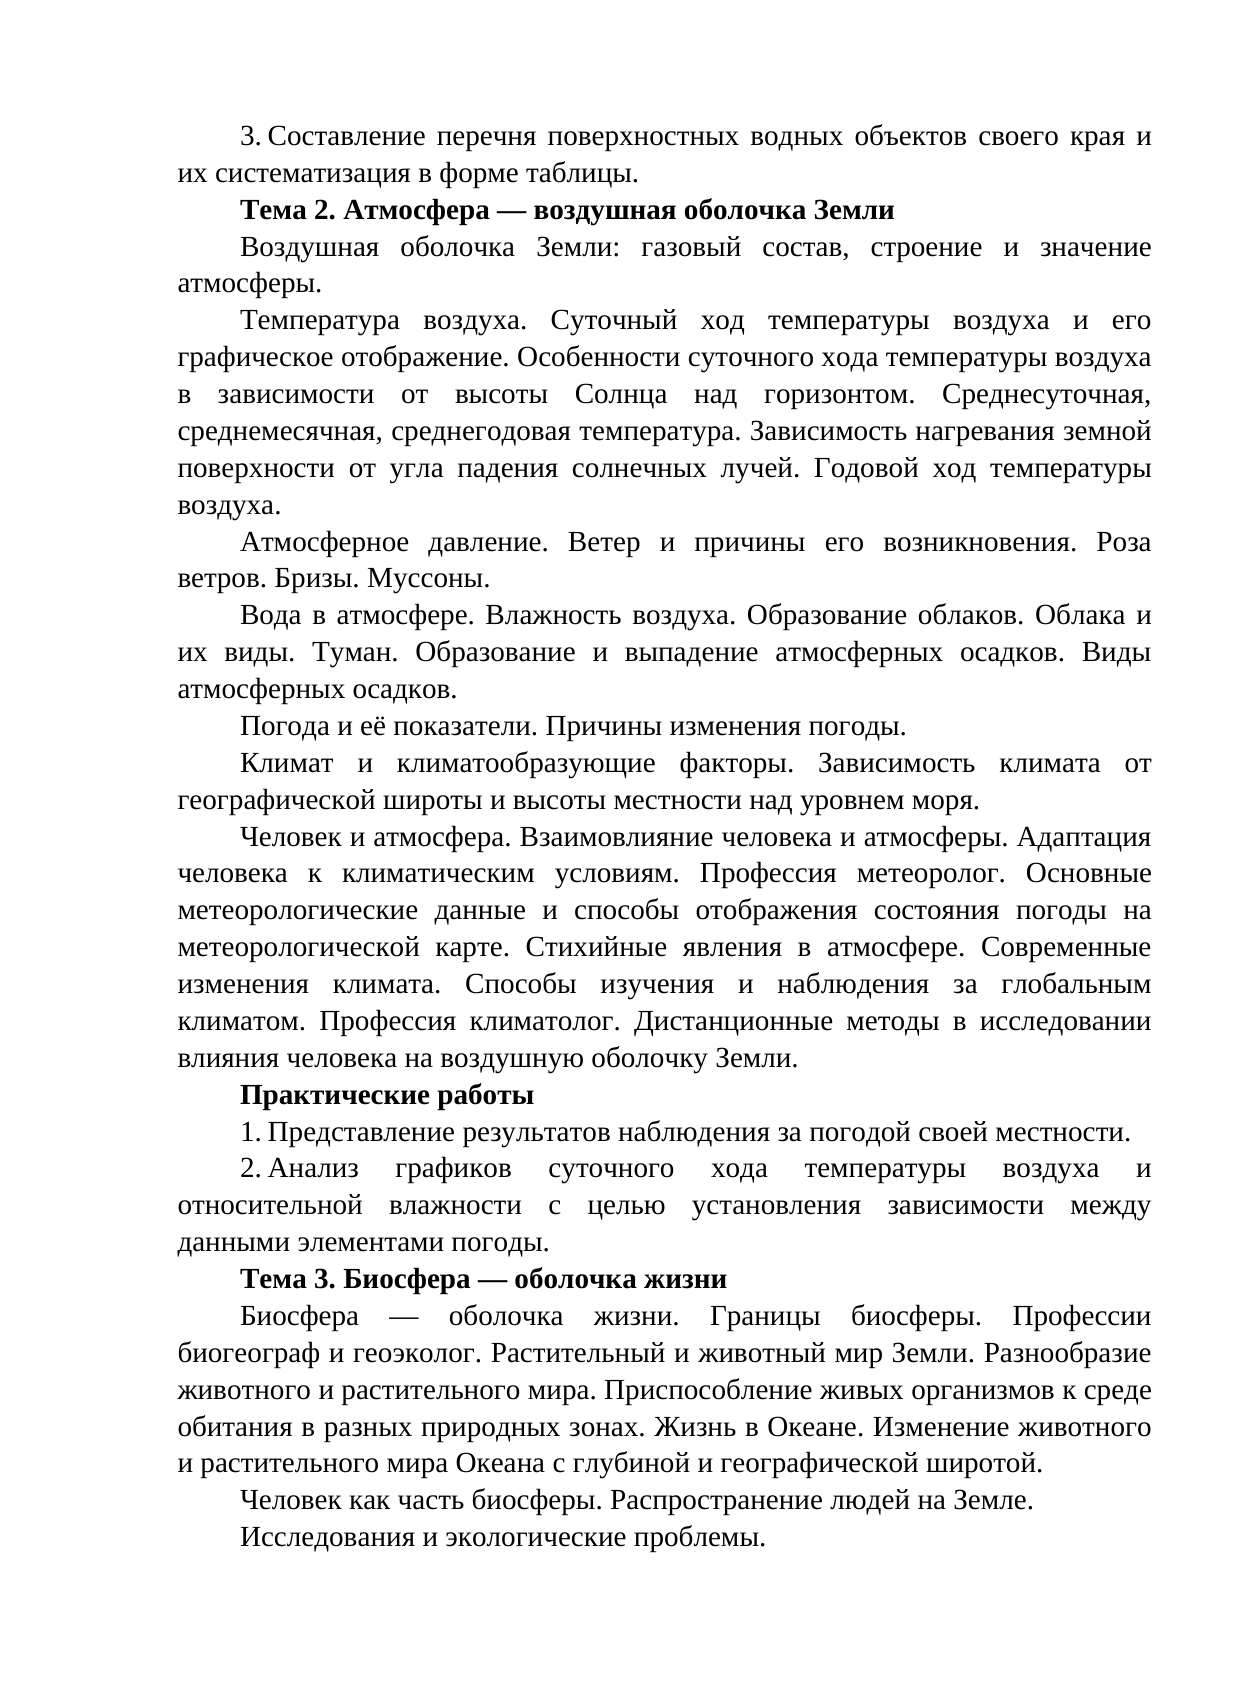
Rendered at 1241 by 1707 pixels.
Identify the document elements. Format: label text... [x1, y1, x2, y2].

text 2. Анализ графиков суточного хода температуры воздуха и относительной влажности с целью установления зависимости между данными элементами погоды. [177, 1151, 1152, 1258]
text Погода и её показатели. Причины изменения погоды. [177, 708, 1152, 742]
text Биосфера — оболочка жизни. Границы биосферы. Профессии биогеограф и геоэколог. Растительный и животный мир Земли. Разнообразие животного и растительного мира. Приспособление живых организмов к среде обитания в разных природных зонах. Жизнь в Океане. Изменение животного и растительного мира Океана с глубиной и географической широтой. [177, 1298, 1152, 1479]
text Воздушная оболочка Земли: газовый состав, строение и значение атмосферы. [177, 229, 1152, 299]
text 3. Составление перечня поверхностных водных объектов своего края и их систематизация в форме таблицы. [177, 118, 1152, 188]
text Тема 2. Атмосфера — воздушная оболочка Земли [177, 192, 1152, 225]
text Человек и атмосфера. Взаимовлияние человека и атмосферы. Адаптация человека к климатическим условиям. Профессия метеоролог. Основные метеорологические данные и способы отображения состояния погоды на метеорологической карте. Стихийные явления в атмосфере. Современные изменения климата. Способы изучения и наблюдения за глобальным климатом. Профессия климатолог. Дистанционные методы в исследовании влияния человека на воздушную оболочку Земли. [177, 819, 1152, 1073]
text Практические работы [177, 1077, 1152, 1110]
text Человек как часть биосферы. Распространение людей на Земле. [177, 1482, 1152, 1516]
text 1. Представление результатов наблюдения за погодой своей местности. [177, 1114, 1152, 1147]
text Атмосферное давление. Ветер и причины его возникновения. Роза ветров. Бризы. Муссоны. [177, 524, 1152, 594]
text Исследования и экологические проблемы. [177, 1519, 1152, 1553]
text Климат и климатообразующие факторы. Зависимость климата от географической широты и высоты местности над уровнем моря. [177, 745, 1152, 815]
text Вода в атмосфере. Влажность воздуха. Образование облаков. Облака и их виды. Туман. Образование и выпадение атмосферных осадков. Виды атмосферных осадков. [177, 597, 1152, 705]
text Температура воздуха. Суточный ход температуры воздуха и его графическое отображение. Особенности суточного хода температуры воздуха в зависимости от высоты Солнца над горизонтом. Среднесуточная, среднемесячная, среднегодовая температура. Зависимость нагревания земной поверхности от угла падения солнечных лучей. Годовой ход температуры воздуха. [177, 302, 1152, 520]
text Тема 3. Биосфера — оболочка жизни [177, 1261, 1152, 1295]
